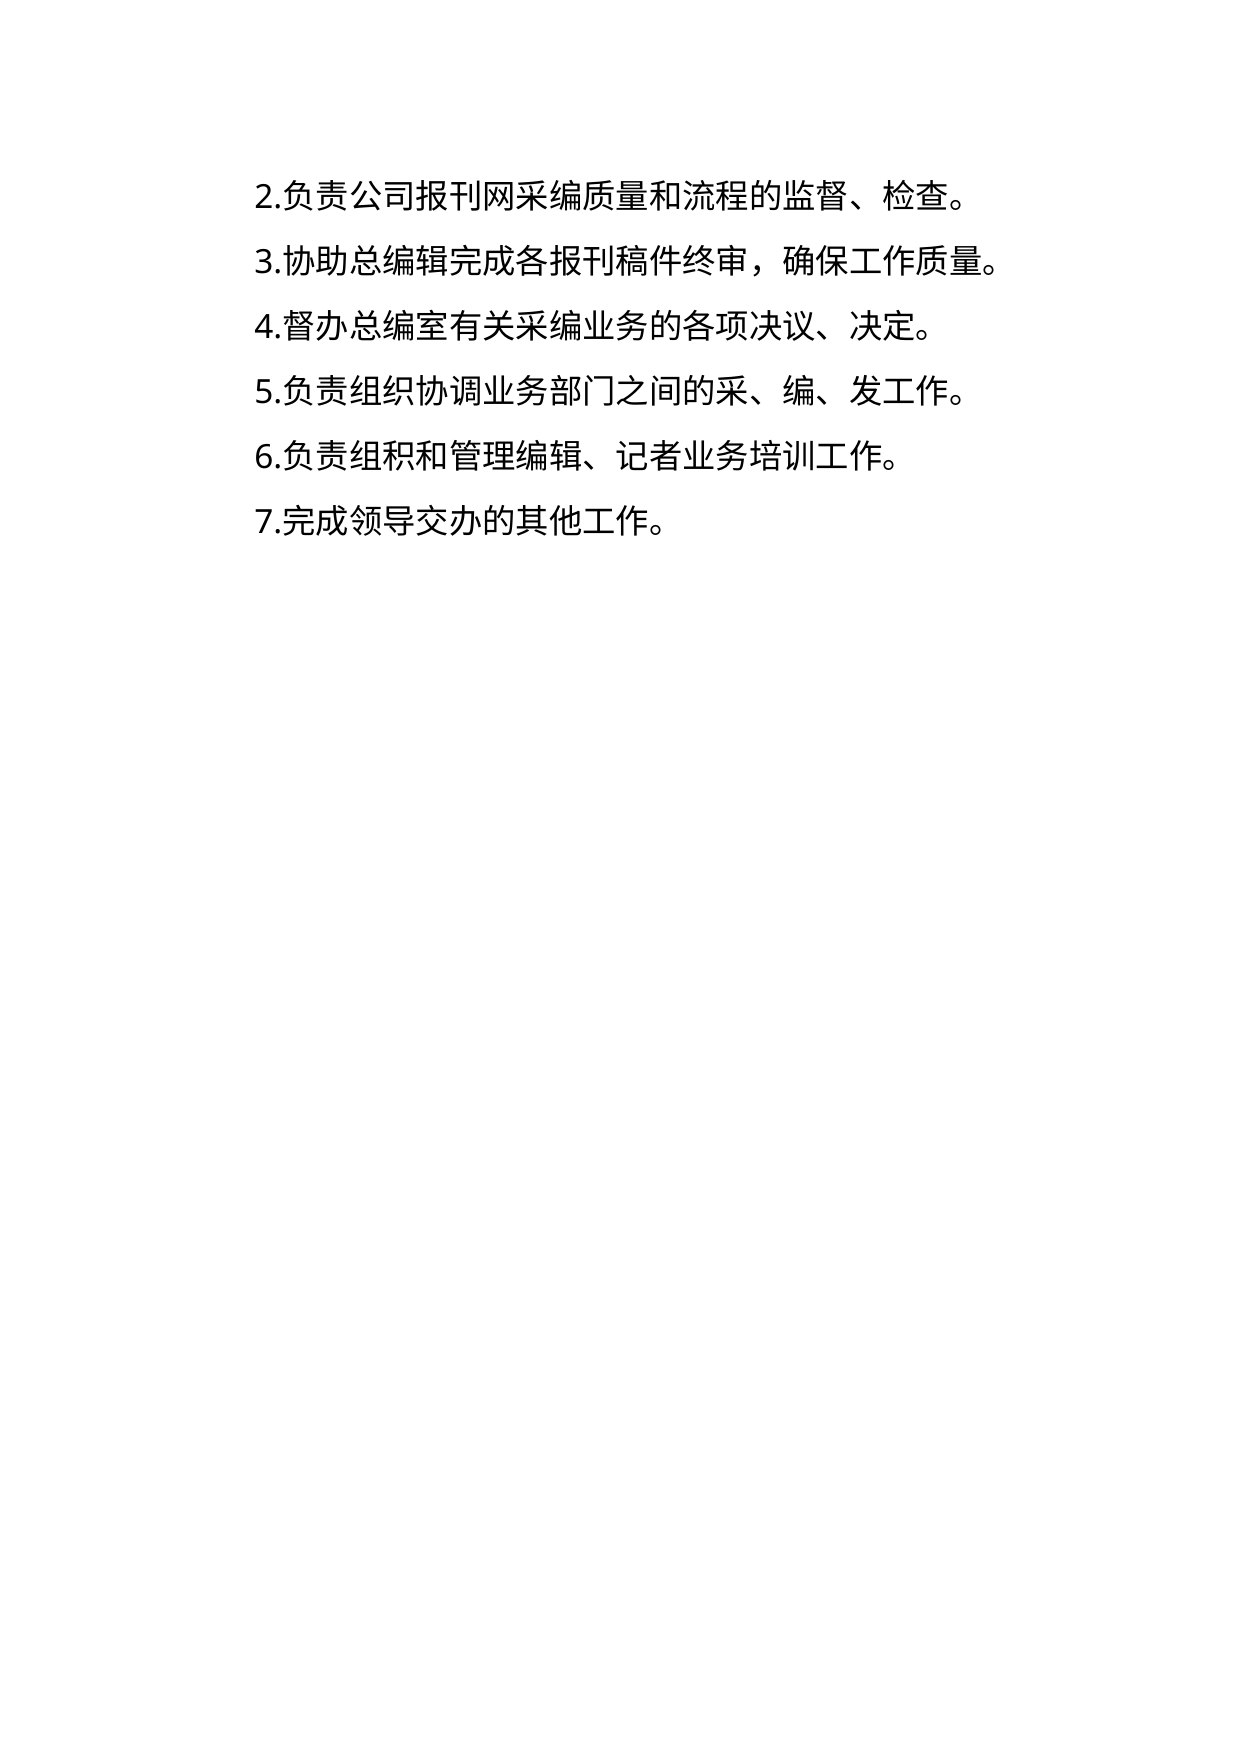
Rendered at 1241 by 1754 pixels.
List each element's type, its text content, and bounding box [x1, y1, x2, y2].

text 7.完成领导交办的其他工作。 [187, 487, 1053, 552]
text 3.协助总编辑完成各报刊稿件终审，确保工作质量。 [187, 227, 1053, 292]
text 6.负责组积和管理编辑、记者业务培训工作。 [187, 422, 1053, 487]
text 4.督办总编室有关采编业务的各项决议、决定。 [187, 292, 1053, 357]
text 5.负责组织协调业务部门之间的采、编、发工作。 [187, 357, 1053, 422]
text 2.负责公司报刊网采编质量和流程的监督、检查。 [187, 162, 1053, 227]
